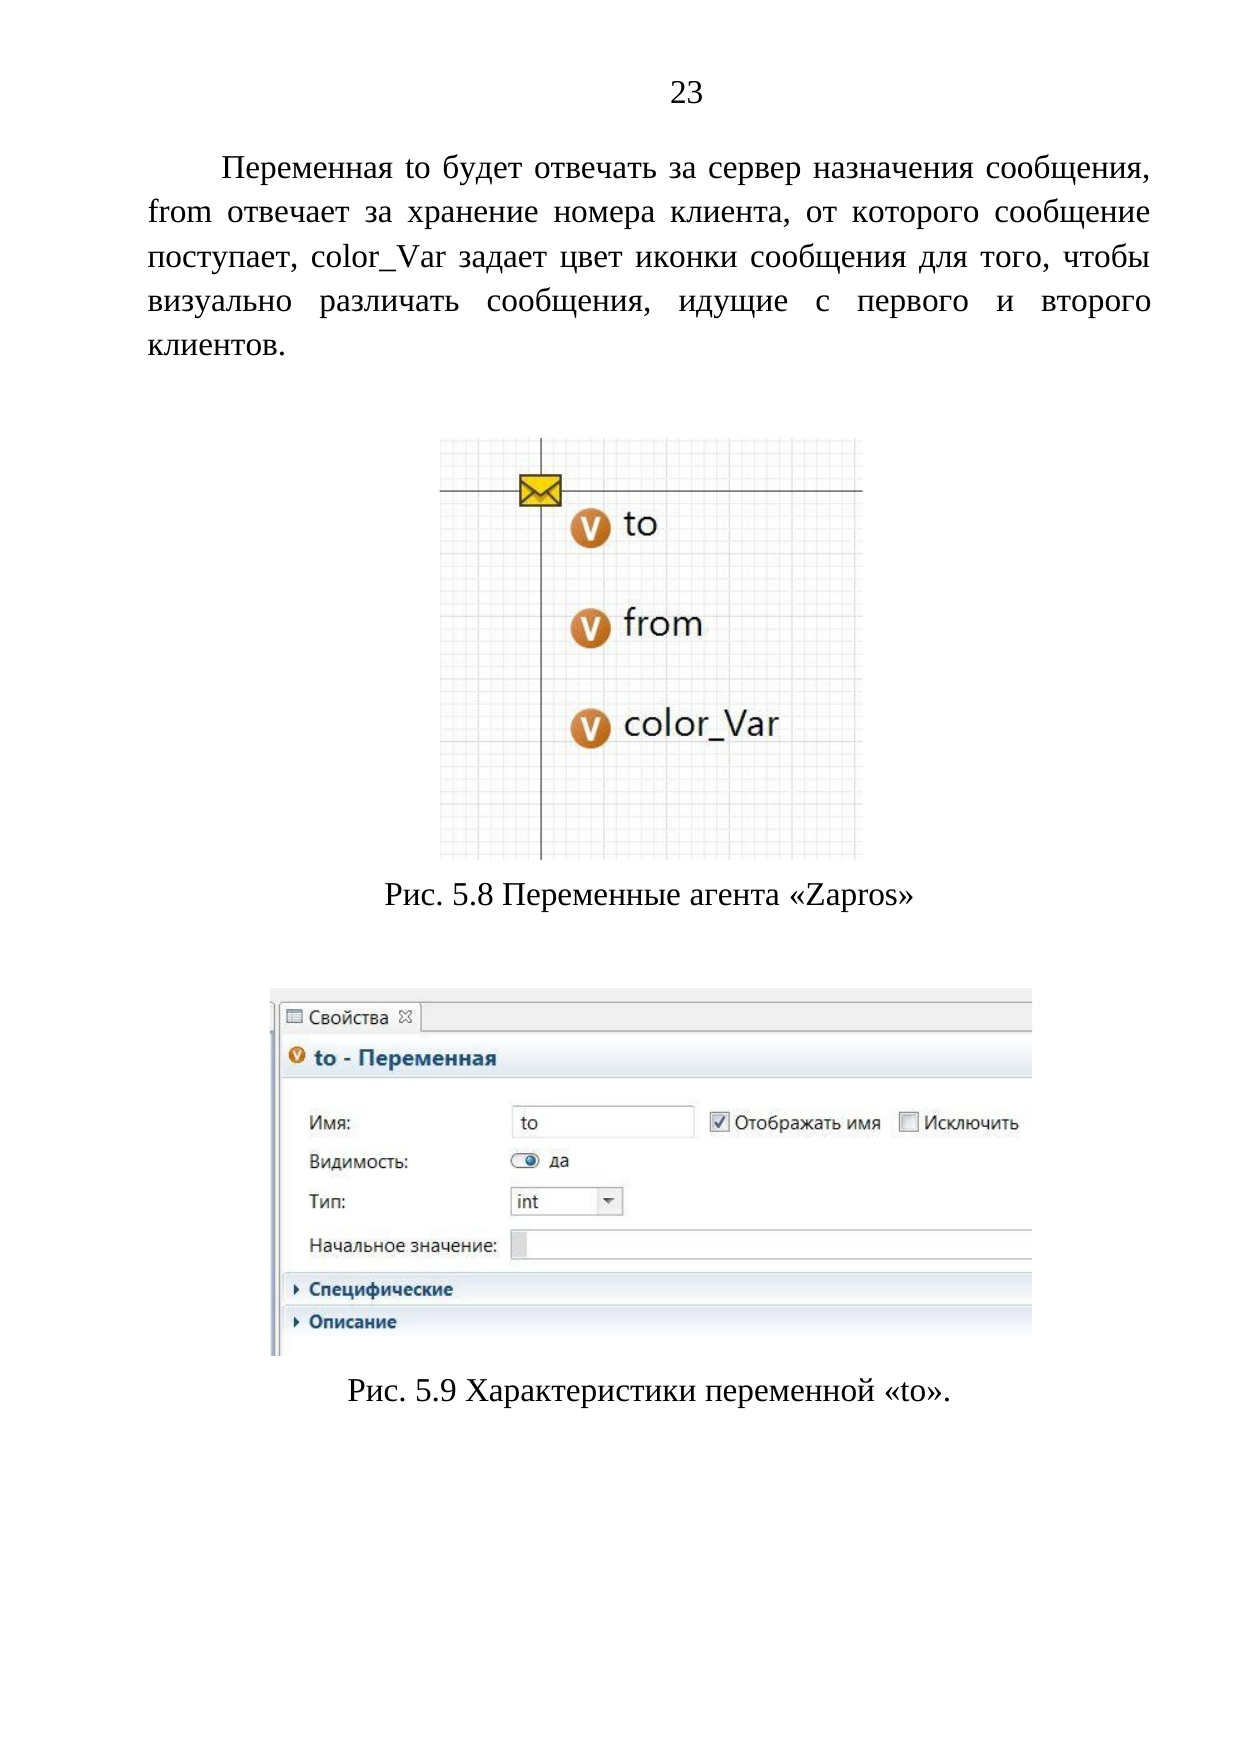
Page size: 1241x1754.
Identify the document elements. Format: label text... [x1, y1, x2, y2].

picture [439, 438, 863, 860]
text Переменная to будет отвечать за сервер назначения сообщения, from отвечает за хранение номера клиента, от которого сообщение поступает, color_Var задает цвет иконки сообщения для того, чтобы визуально различать сообщения, идущие с первого и второго клиентов. [147, 148, 1151, 362]
picture [269, 988, 1033, 1356]
